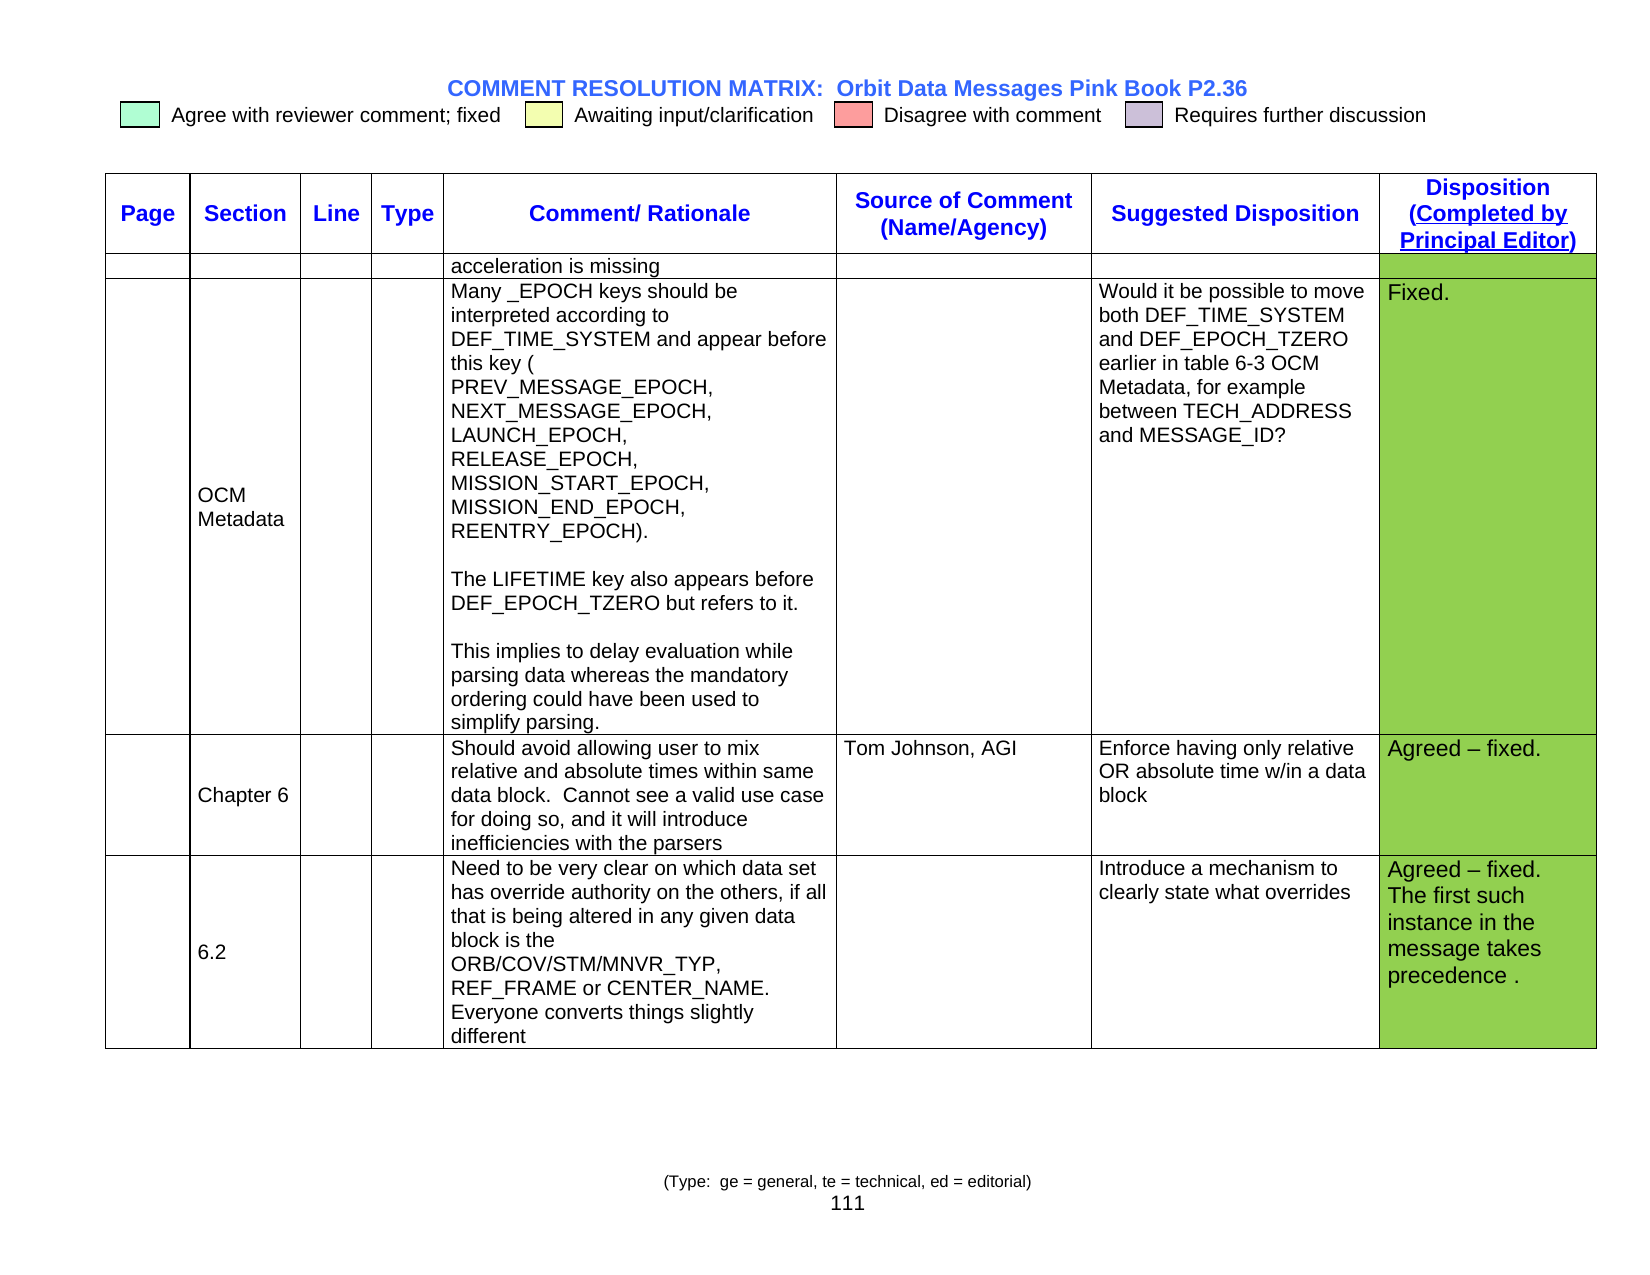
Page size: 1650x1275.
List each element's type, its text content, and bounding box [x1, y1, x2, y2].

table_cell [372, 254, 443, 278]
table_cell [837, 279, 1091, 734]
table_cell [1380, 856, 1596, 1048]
table_header Suggested Disposition [1092, 174, 1379, 253]
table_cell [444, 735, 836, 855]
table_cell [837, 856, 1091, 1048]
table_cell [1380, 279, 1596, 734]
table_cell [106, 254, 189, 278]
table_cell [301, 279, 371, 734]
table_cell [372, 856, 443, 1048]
table_header Comment/ Rationale [444, 174, 836, 253]
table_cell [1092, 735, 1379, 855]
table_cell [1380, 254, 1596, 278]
table_header Page [106, 174, 189, 253]
table_header Disposition (Completed by Principal Editor) [1380, 174, 1596, 253]
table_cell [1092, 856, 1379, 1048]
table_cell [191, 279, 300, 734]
table_header Section [191, 174, 300, 253]
table_header Line [301, 174, 371, 253]
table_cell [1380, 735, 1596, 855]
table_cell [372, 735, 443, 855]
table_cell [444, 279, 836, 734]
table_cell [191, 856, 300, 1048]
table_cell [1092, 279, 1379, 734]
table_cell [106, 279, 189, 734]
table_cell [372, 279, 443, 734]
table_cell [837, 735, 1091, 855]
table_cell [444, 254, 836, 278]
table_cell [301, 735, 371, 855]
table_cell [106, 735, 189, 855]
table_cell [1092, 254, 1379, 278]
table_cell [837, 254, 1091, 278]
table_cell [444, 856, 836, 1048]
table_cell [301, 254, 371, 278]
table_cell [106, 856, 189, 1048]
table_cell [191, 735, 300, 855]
table_header Type [372, 174, 443, 253]
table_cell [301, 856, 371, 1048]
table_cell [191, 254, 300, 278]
table_header Source of Comment (Name/Agency) [837, 174, 1091, 253]
